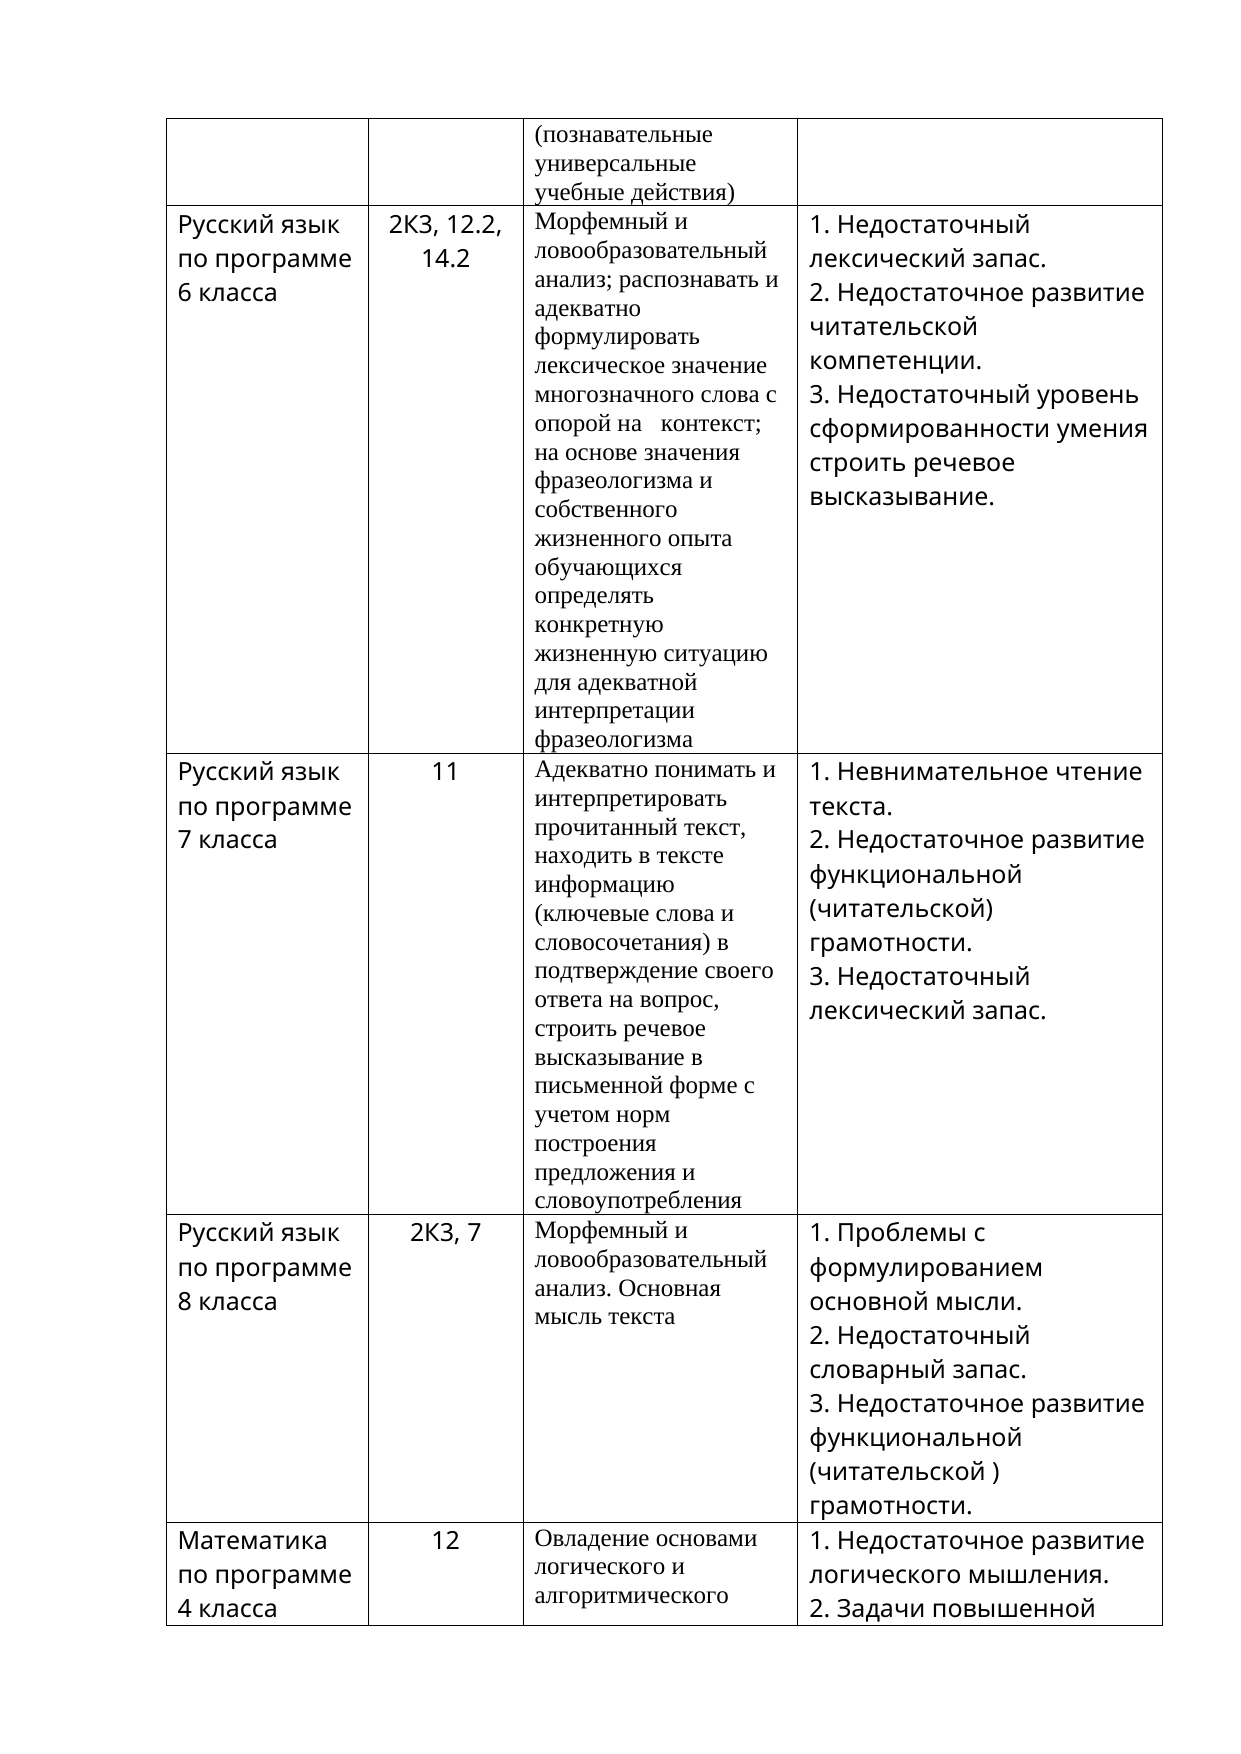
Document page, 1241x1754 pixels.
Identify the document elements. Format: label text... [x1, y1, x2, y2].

table_cell 9 [369, 119, 523, 205]
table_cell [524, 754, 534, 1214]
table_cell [167, 119, 368, 205]
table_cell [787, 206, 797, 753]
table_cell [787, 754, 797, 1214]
table_cell 11 [369, 754, 523, 1214]
table_cell Морфемный и ловообразовательный анализ. Основная мысль текста [524, 1215, 797, 1522]
table_cell 2К3, 7 [369, 1215, 523, 1522]
table_cell 12 [369, 1523, 523, 1625]
table_cell 1. Невнимательное чтение текста. 2. Недостаточное развитие функциональной (читательской) грамотности. 3. Недостаточный лексический запас. [798, 754, 1162, 1214]
table_cell Русский язык по программе 7 класса [167, 754, 368, 1214]
table_cell Русский язык по программе 8 класса [167, 1215, 368, 1522]
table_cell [798, 119, 1162, 205]
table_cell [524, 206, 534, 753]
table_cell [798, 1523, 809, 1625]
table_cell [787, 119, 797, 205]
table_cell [524, 1523, 797, 1625]
table_cell 1. Недостаточный лексический запас. 2. Недостаточное развитие читательской компетенции. 3. Недостаточный уровень сформированности умения строить речевое высказывание. [798, 206, 1162, 753]
table_cell 2К3, 12.2, 14.2 [369, 206, 523, 753]
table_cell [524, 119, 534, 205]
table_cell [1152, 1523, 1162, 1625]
table_cell Русский язык по программе 6 класса [167, 206, 368, 753]
